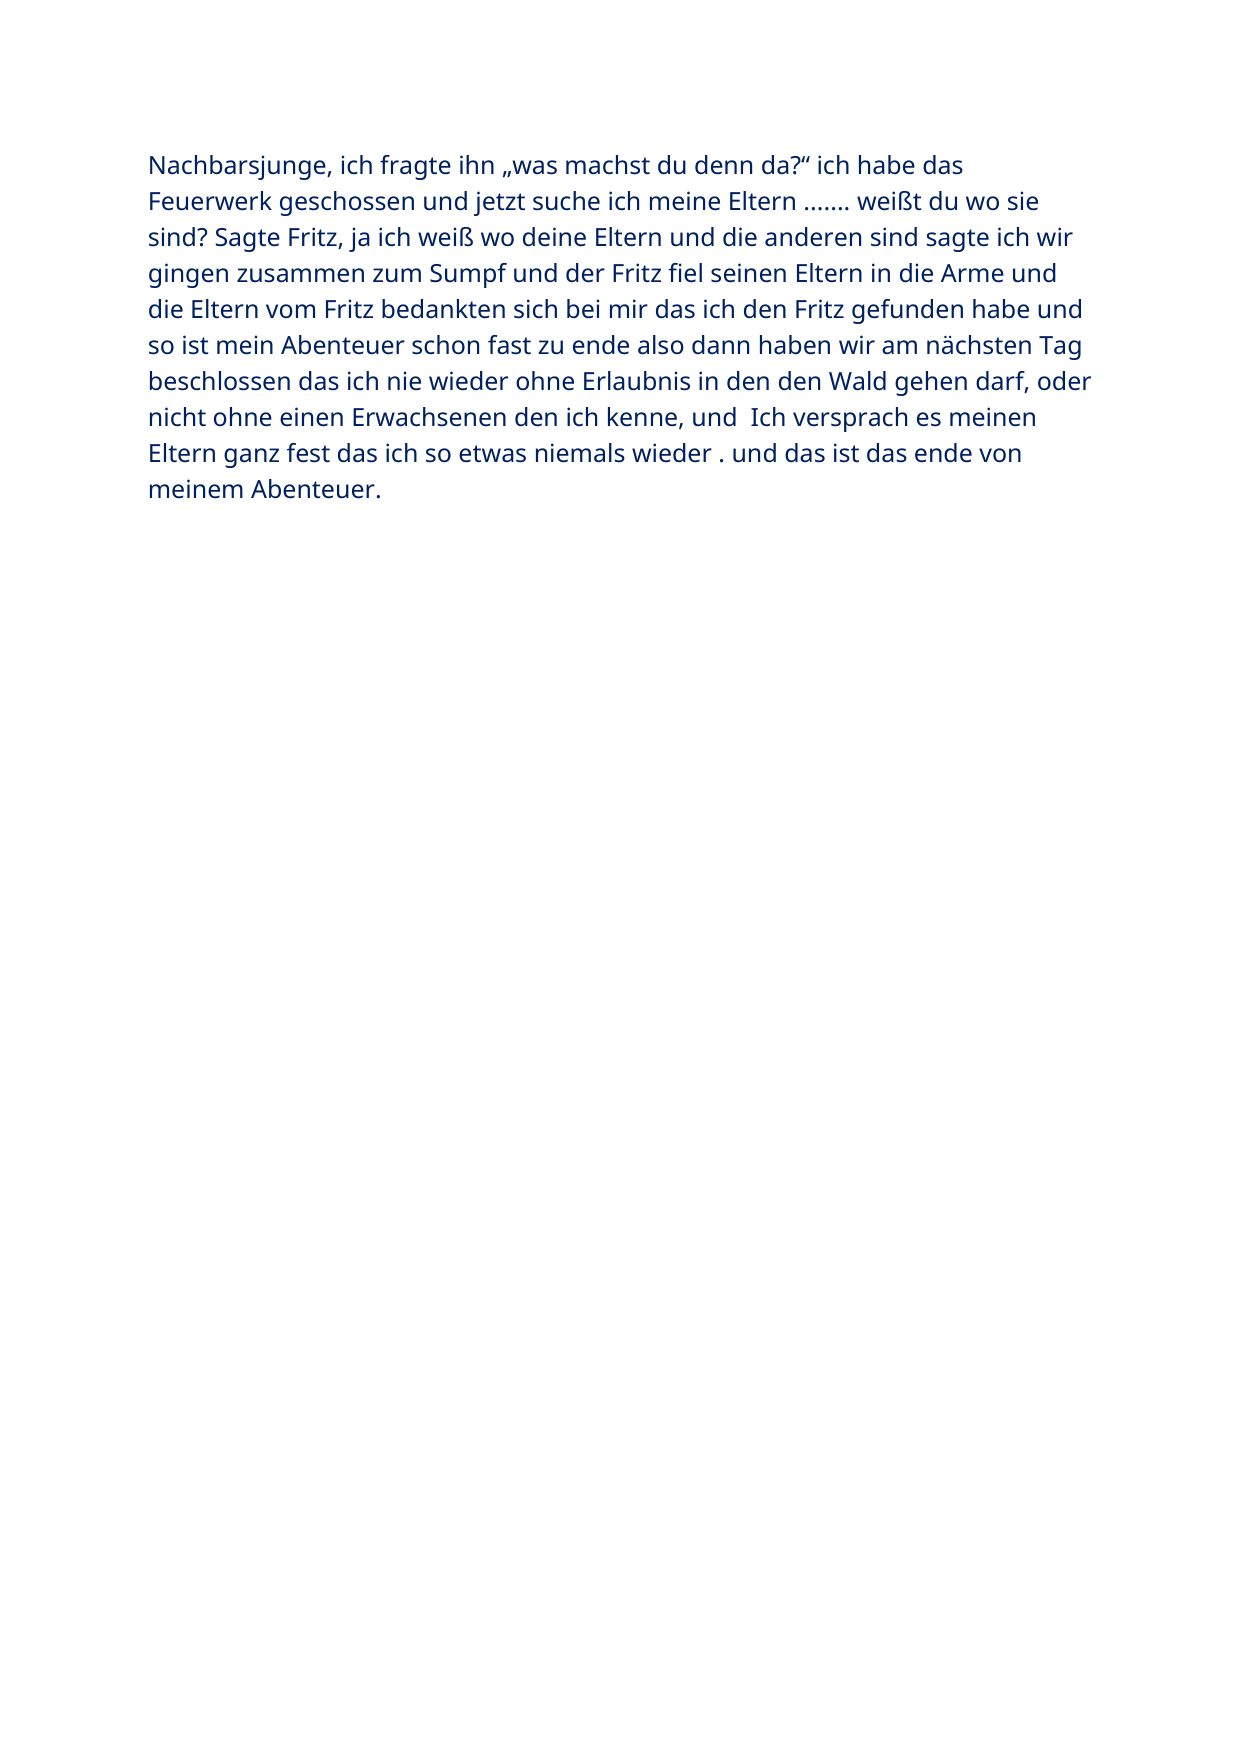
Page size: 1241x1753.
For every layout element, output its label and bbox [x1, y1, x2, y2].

text [148, 148, 1093, 506]
